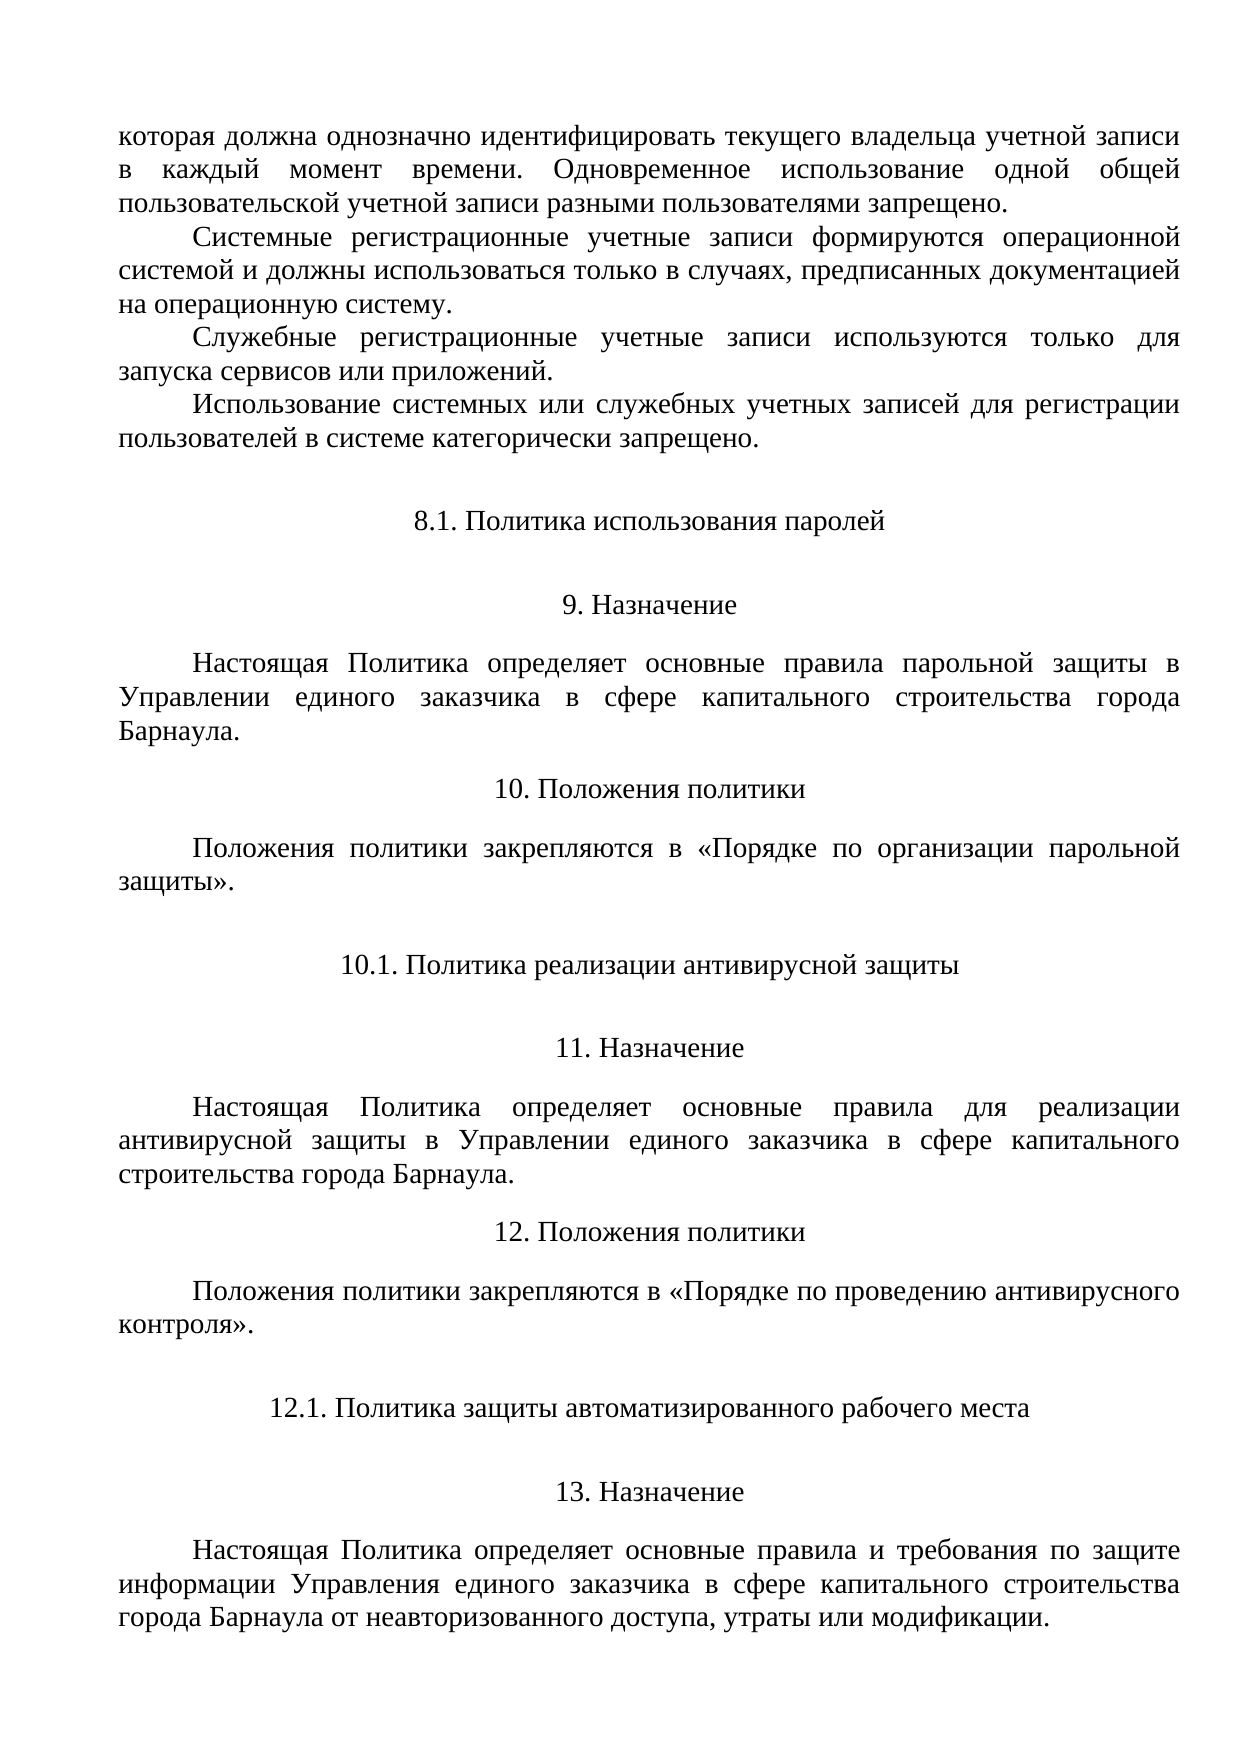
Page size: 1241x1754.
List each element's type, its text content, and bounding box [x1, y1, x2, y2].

list Назначение [118, 1030, 1181, 1064]
list Политика защиты автоматизированного рабочего места [118, 1390, 1181, 1424]
list Политика использования паролей [118, 503, 1181, 537]
list Положения политики [118, 1214, 1181, 1248]
text Положения политики закрепляются в «Порядке по организации парольной защиты». [118, 830, 1181, 897]
list Назначение [118, 587, 1181, 621]
list Назначение [118, 1474, 1181, 1507]
text Системные регистрационные учетные записи формируются операционной системой и должны использоваться только в случаях, предписанных документацией на операционную систему. [118, 219, 1181, 319]
text Настоящая Политика определяет основные правила и требования по защите информации Управления единого заказчика в сфере капитального строительства города Барнаула от неавторизованного доступа, утраты или модификации. [118, 1532, 1181, 1633]
text Положения политики закрепляются в «Порядке по проведению антивирусного контроля». [118, 1273, 1181, 1340]
list Политика реализации антивирусной защиты [118, 947, 1181, 980]
text Настоящая Политика определяет основные правила парольной защиты в Управлении единого заказчика в сфере капитального строительства города Барнаула. [118, 646, 1181, 746]
list Положения политики [118, 771, 1181, 805]
text Использование системных или служебных учетных записей для регистрации пользователей в системе категорически запрещено. [118, 386, 1181, 453]
text Настоящая Политика определяет основные правила для реализации антивирусной защиты в Управлении единого заказчика в сфере капитального строительства города Барнаула. [118, 1089, 1181, 1189]
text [118, 118, 1181, 219]
text Служебные регистрационные учетные записи используются только для запуска сервисов или приложений. [118, 319, 1181, 386]
